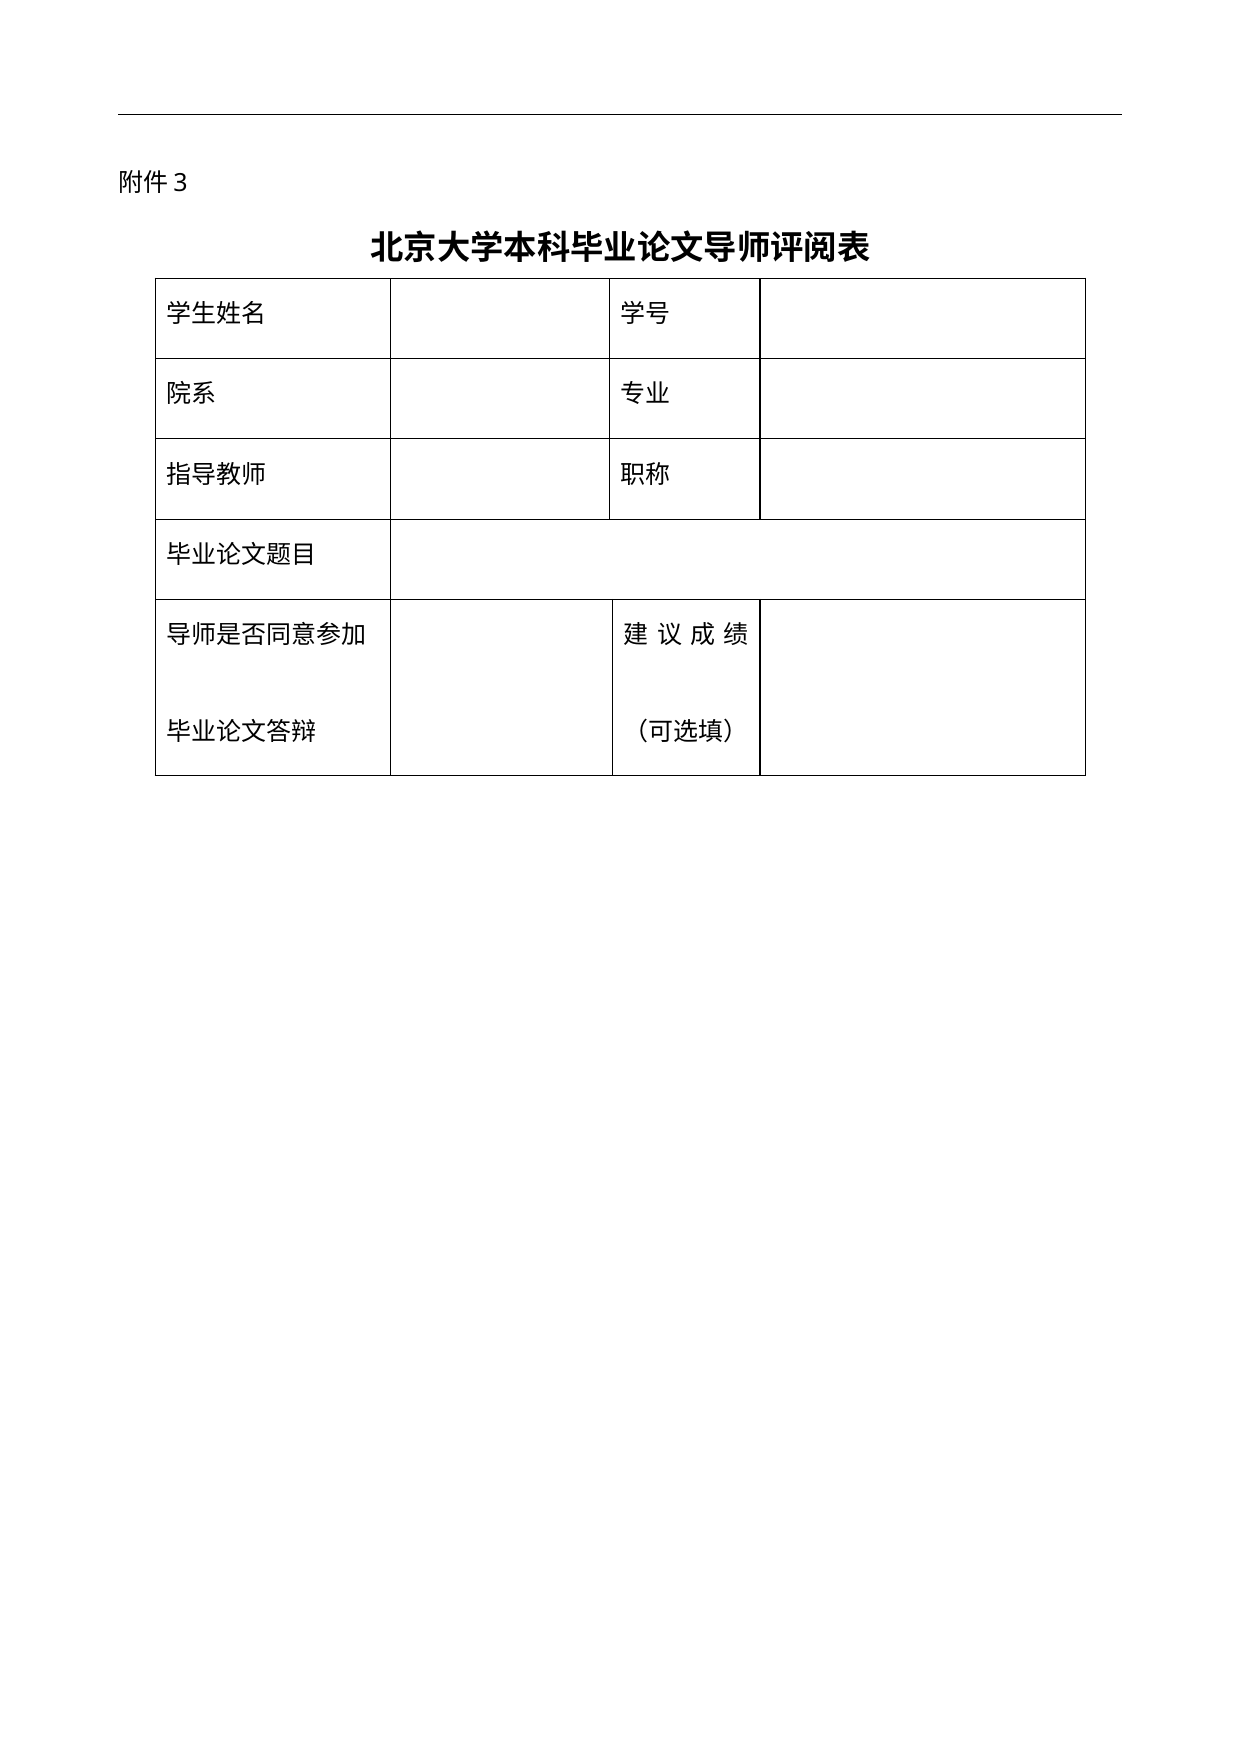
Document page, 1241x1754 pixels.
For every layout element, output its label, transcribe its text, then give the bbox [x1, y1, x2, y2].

table_cell 导师是否同意参加毕业论文答辩 [156, 600, 390, 775]
table_cell 指导教师 [156, 439, 390, 518]
table_cell [761, 600, 1085, 775]
table_cell [391, 439, 609, 518]
table_header 学生姓名 [156, 279, 390, 358]
table_cell 建议成绩（可选填） [613, 600, 759, 775]
table_cell [761, 359, 1085, 438]
table_cell 职称 [610, 439, 759, 518]
table_cell 毕业论文题目 [156, 520, 390, 599]
text 北京大学本科毕业论文导师评阅表 [118, 213, 1122, 278]
table_cell [391, 520, 1085, 599]
text 附件3 [118, 148, 1122, 213]
table_header [761, 279, 1085, 358]
table_cell [391, 359, 609, 438]
table_cell 院系 [156, 359, 390, 438]
table_cell 专业 [610, 359, 759, 438]
table_cell [391, 600, 612, 775]
table_cell [761, 439, 1085, 518]
table_header [391, 279, 609, 358]
table_header 学号 [610, 279, 759, 358]
